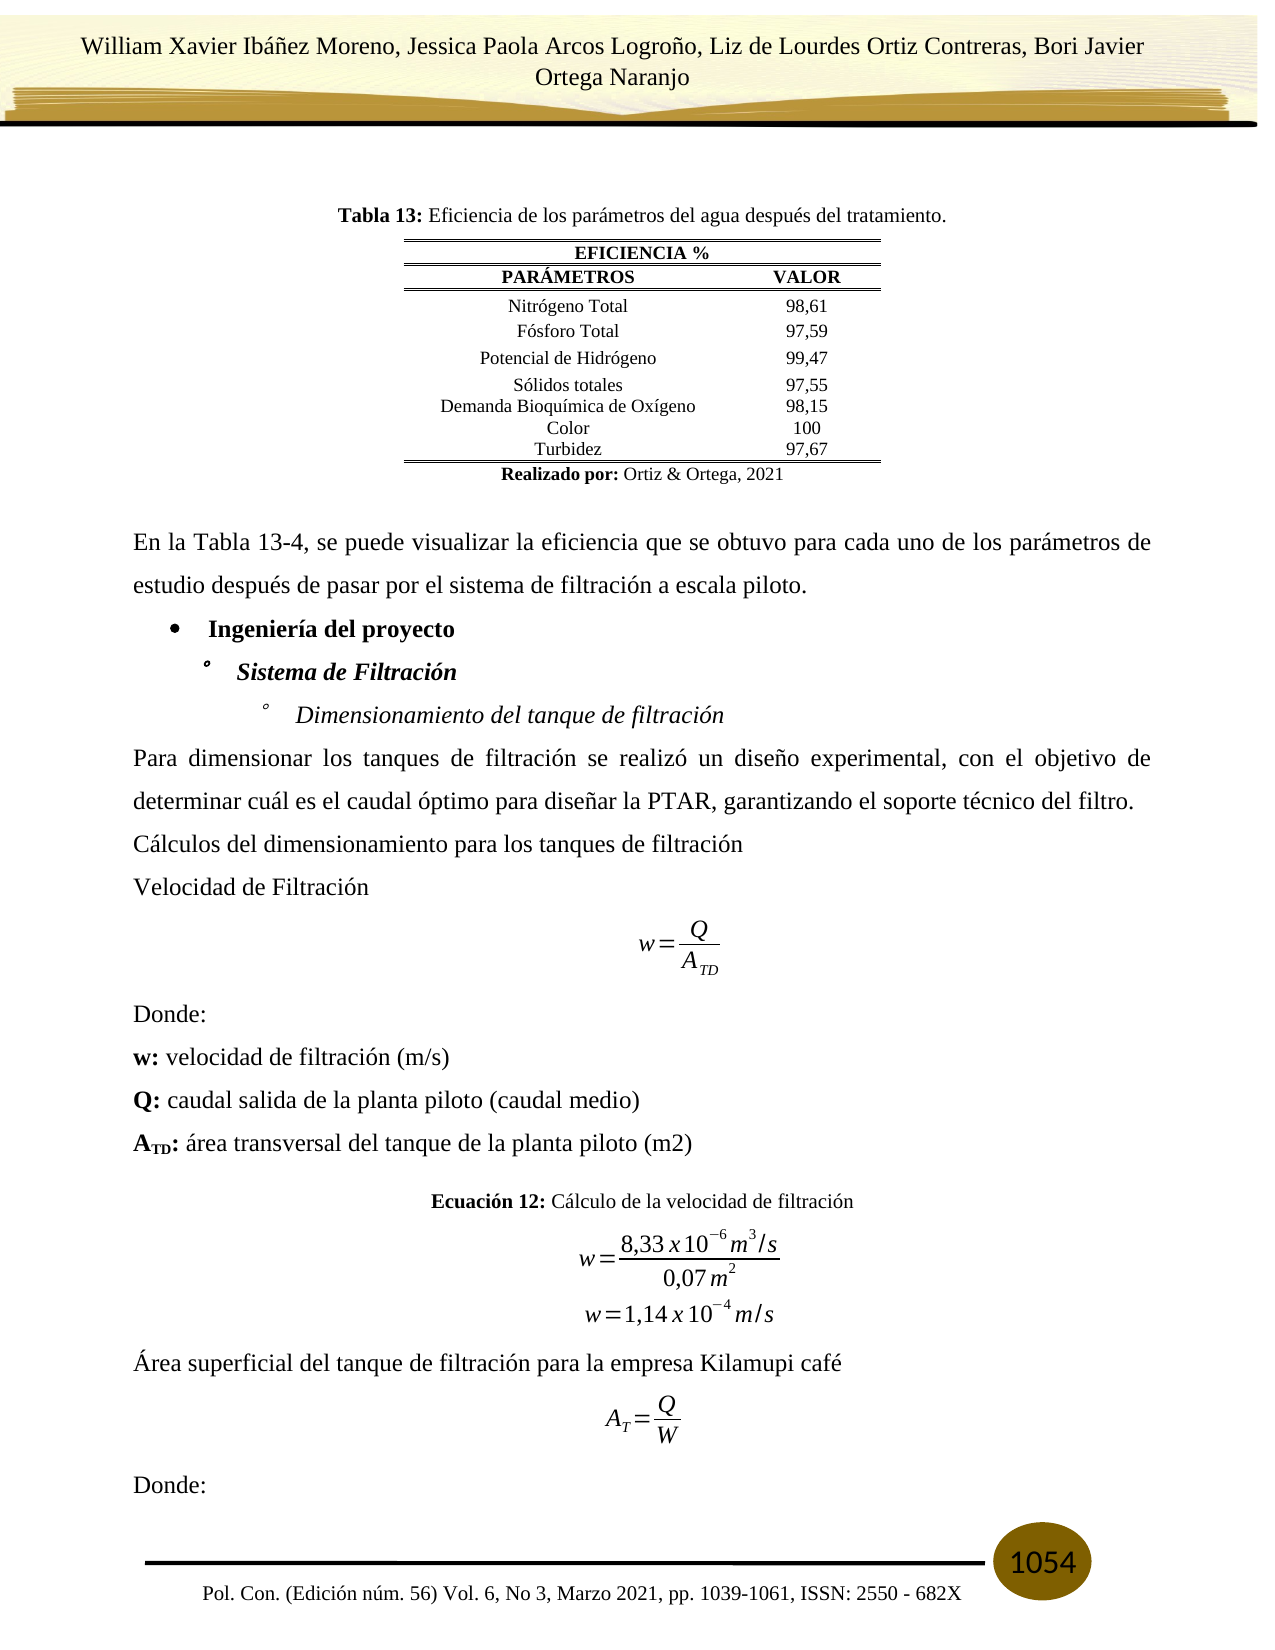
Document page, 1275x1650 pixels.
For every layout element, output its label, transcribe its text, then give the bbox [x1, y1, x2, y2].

table_cell 100 [733, 417, 881, 438]
table_cell PARÁMETROS [404, 266, 732, 288]
table_cell Demanda Bioquímica de Oxígeno [404, 395, 732, 417]
table_cell Sólidos totales [404, 374, 732, 395]
text ATD: área transversal del tanque de la planta piloto (m2) [133, 1128, 1152, 1157]
text En la Tabla 13-4, se puede visualizar la eficiencia que se obtuvo para cada uno de los parámetros de estudio después de pasar por el sistema de filtración a escala piloto. [133, 527, 1152, 599]
text Cálculos del dimensionamiento para los tanques de filtración [133, 829, 1152, 858]
table_cell Potencial de Hidrógeno [404, 341, 732, 373]
list Dimensionamiento del tanque de filtración [258, 700, 1152, 729]
table_cell 97,55 [733, 374, 881, 395]
list Ingeniería del proyecto [170, 614, 1152, 642]
text Velocidad de Filtración [133, 872, 1152, 901]
table_cell 97,59 [733, 320, 881, 341]
text Tabla 13: Eficiencia de los parámetros del agua después del tratamiento. [133, 202, 1152, 227]
text Área superficial del tanque de filtración para la empresa Kilamupi café [133, 1348, 1152, 1376]
text Para dimensionar los tanques de filtración se realizó un diseño experimental, con el objetivo de determinar cuál es el caudal óptimo para diseñar la PTAR, garantizando el soporte técnico del filtro. [133, 743, 1152, 815]
text Ecuación 12: Cálculo de la velocidad de filtración [133, 1189, 1152, 1213]
table_cell Nitrógeno Total [404, 291, 732, 320]
picture [0, 15, 1258, 128]
table_cell Turbidez [404, 438, 732, 460]
text Realizado por: Ortiz & Ortega, 2021 [133, 463, 1152, 484]
table_cell 98,15 [733, 395, 881, 417]
text Q: caudal salida de la planta piloto (caudal medio) [133, 1085, 1152, 1114]
table_cell 98,61 [733, 291, 881, 320]
text Donde: [133, 1471, 1152, 1499]
table_cell Fósforo Total [404, 320, 732, 341]
text w: velocidad de filtración (m/s) [133, 1042, 1152, 1071]
table_cell 97,67 [733, 438, 881, 460]
table_cell Color [404, 417, 732, 438]
list Sistema de Filtración [199, 657, 1152, 686]
table_cell VALOR [733, 266, 881, 288]
table_cell 99,47 [733, 341, 881, 373]
table_header EFICIENCIA % [404, 242, 881, 263]
text Donde: [133, 999, 1152, 1028]
